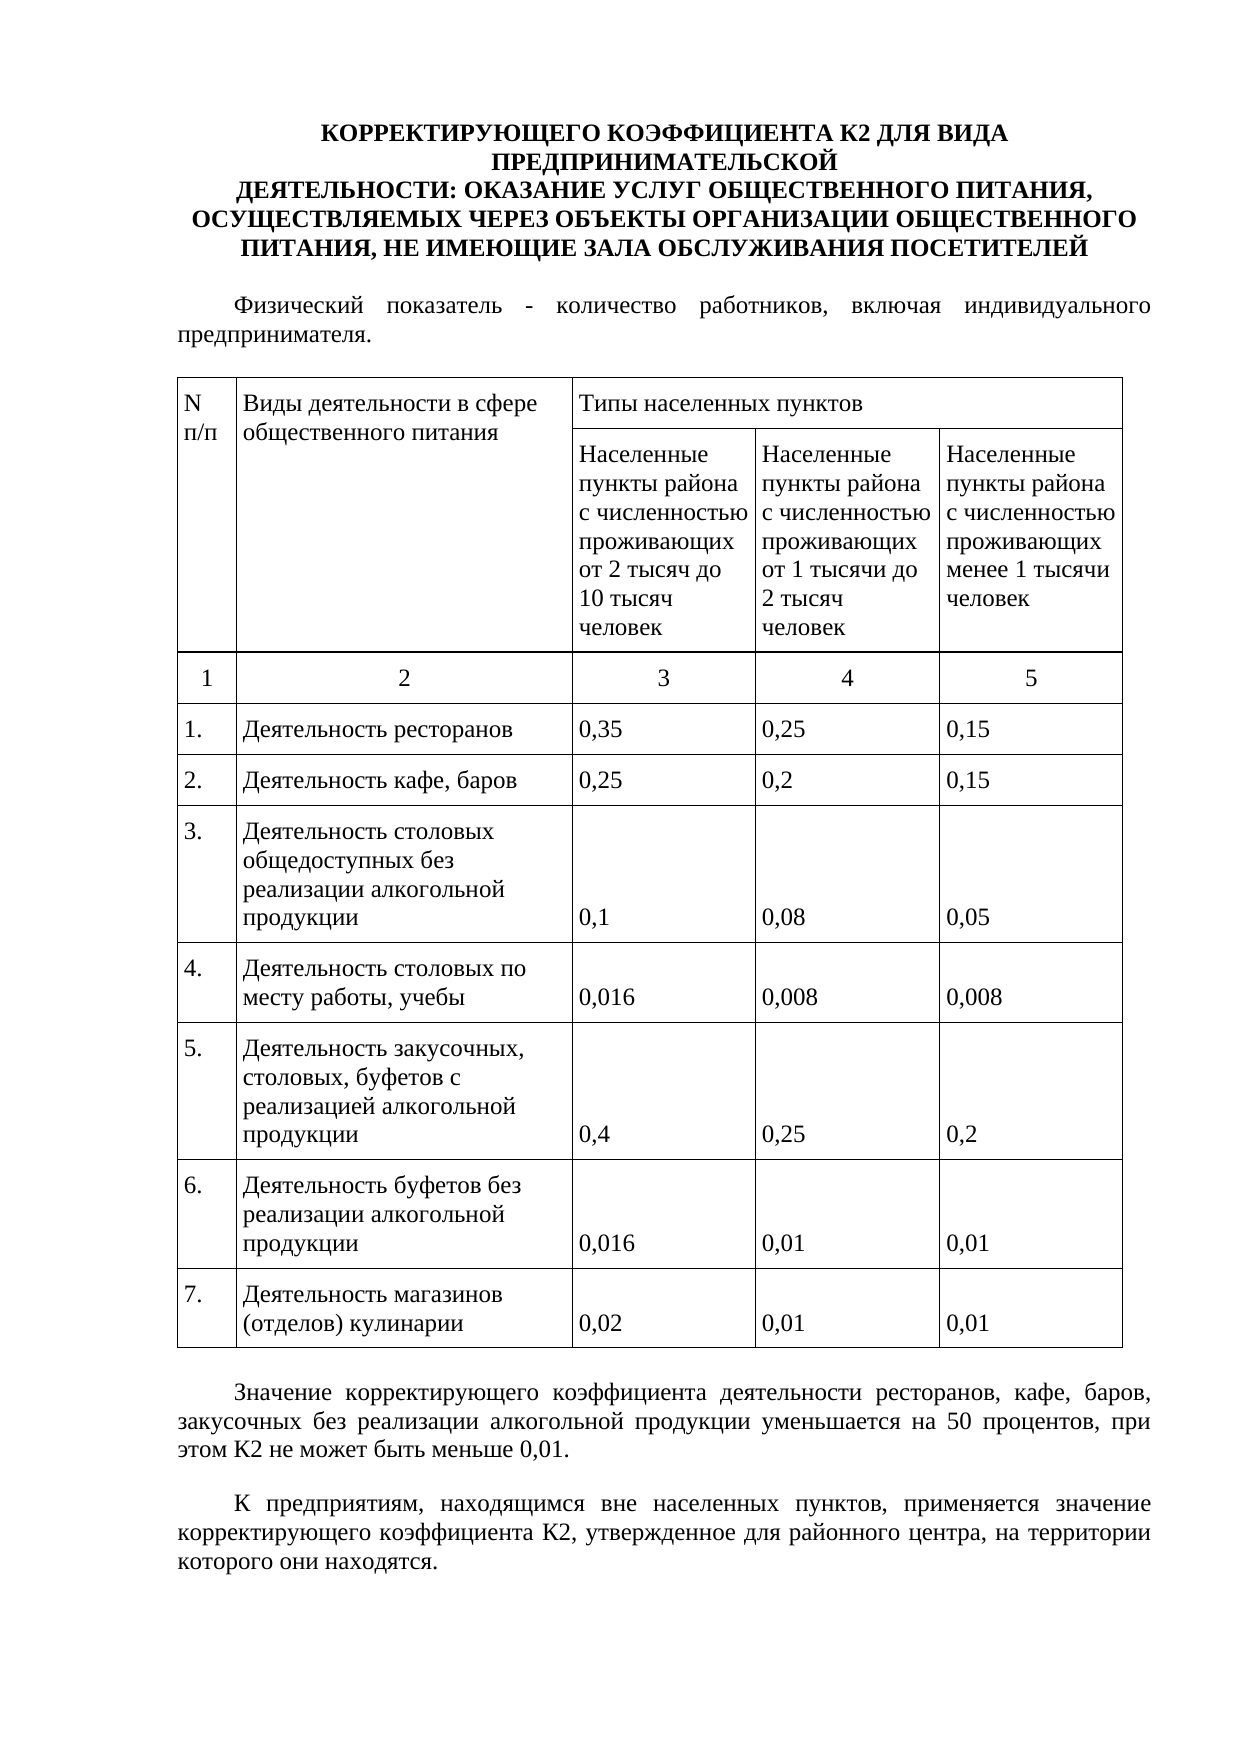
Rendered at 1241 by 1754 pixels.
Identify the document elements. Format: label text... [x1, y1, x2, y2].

title ДЕЯТЕЛЬНОСТИ: ОКАЗАНИЕ УСЛУГ ОБЩЕСТВЕННОГО ПИТАНИЯ, [177, 176, 1152, 204]
table_cell 0,08 [756, 806, 939, 942]
title КОРРЕКТИРУЮЩЕГО КОЭФФИЦИЕНТА К2 ДЛЯ ВИДА ПРЕДПРИНИМАТЕЛЬСКОЙ [177, 118, 1152, 176]
table_cell 0,008 [756, 943, 939, 1022]
table_cell 0,2 [756, 755, 939, 804]
table_cell 0,01 [756, 1269, 939, 1347]
table_cell 0,01 [756, 1160, 939, 1267]
table_cell 2. [178, 755, 236, 804]
table_cell Населенные пункты района с численностью проживающих от 2 тысяч до 10 тысяч человек [573, 429, 755, 651]
title ПИТАНИЯ, НЕ ИМЕЮЩИЕ ЗАЛА ОБСЛУЖИВАНИЯ ПОСЕТИТЕЛЕЙ [177, 233, 1152, 262]
table_cell Деятельность ресторанов [237, 704, 572, 753]
table_cell Населенные пункты района с численностью проживающих менее 1 тысячи человек [940, 429, 1122, 651]
table_cell 0,02 [573, 1269, 755, 1347]
table_cell 4. [178, 943, 236, 1022]
table_cell Деятельность столовых общедоступных без реализации алкогольной продукции [237, 806, 572, 942]
table_cell 0,01 [940, 1160, 1122, 1267]
table_cell 4 [756, 653, 939, 702]
table_cell 0,25 [573, 755, 755, 804]
table_cell Деятельность закусочных, столовых, буфетов с реализацией алкогольной продукции [237, 1023, 572, 1159]
table_cell 0,4 [573, 1023, 755, 1159]
table_cell 0,2 [940, 1023, 1122, 1159]
table_cell 0,05 [940, 806, 1122, 942]
table_cell 0,15 [940, 704, 1122, 753]
title ОСУЩЕСТВЛЯЕМЫХ ЧЕРЕЗ ОБЪЕКТЫ ОРГАНИЗАЦИИ ОБЩЕСТВЕННОГО [177, 204, 1152, 233]
table_cell 6. [178, 1160, 236, 1267]
table_cell 0,01 [940, 1269, 1122, 1347]
text Физический показатель - количество работников, включая индивидуального предпринимателя. [177, 291, 1152, 348]
table_cell 0,35 [573, 704, 755, 753]
table_cell 0,25 [756, 704, 939, 753]
table_header N п/п [178, 378, 236, 651]
table_cell 0,15 [940, 755, 1122, 804]
table_cell 5. [178, 1023, 236, 1159]
table_cell 7. [178, 1269, 236, 1347]
table_header Типы населенных пунктов [573, 378, 1122, 428]
table_cell Деятельность столовых по месту работы, учебы [237, 943, 572, 1022]
table_header Виды деятельности в сфере общественного питания [237, 378, 572, 651]
table_cell Деятельность магазинов (отделов) кулинарии [237, 1269, 572, 1347]
table_cell 1 [178, 653, 236, 702]
table_cell 3. [178, 806, 236, 942]
text Значение корректирующего коэффициента деятельности ресторанов, кафе, баров, закусочных без реализации алкогольной продукции уменьшается на 50 процентов, при этом К2 не может быть меньше 0,01. [177, 1377, 1152, 1463]
table_cell 0,25 [756, 1023, 939, 1159]
table_cell 0,008 [940, 943, 1122, 1022]
text К предприятиям, находящимся вне населенных пунктов, применяется значение корректирующего коэффициента К2, утвержденное для районного центра, на территории которого они находятся. [177, 1488, 1152, 1574]
table_cell 0,1 [573, 806, 755, 942]
table_cell 0,016 [573, 1160, 755, 1267]
table_cell 3 [573, 653, 755, 702]
table_cell 5 [940, 653, 1122, 702]
table_cell Населенные пункты района с численностью проживающих от 1 тысячи до 2 тысяч человек [756, 429, 939, 651]
table_cell 1. [178, 704, 236, 753]
table_cell 2 [237, 653, 572, 702]
table_cell 0,016 [573, 943, 755, 1022]
table_cell Деятельность кафе, баров [237, 755, 572, 804]
table_cell Деятельность буфетов без реализации алкогольной продукции [237, 1160, 572, 1267]
